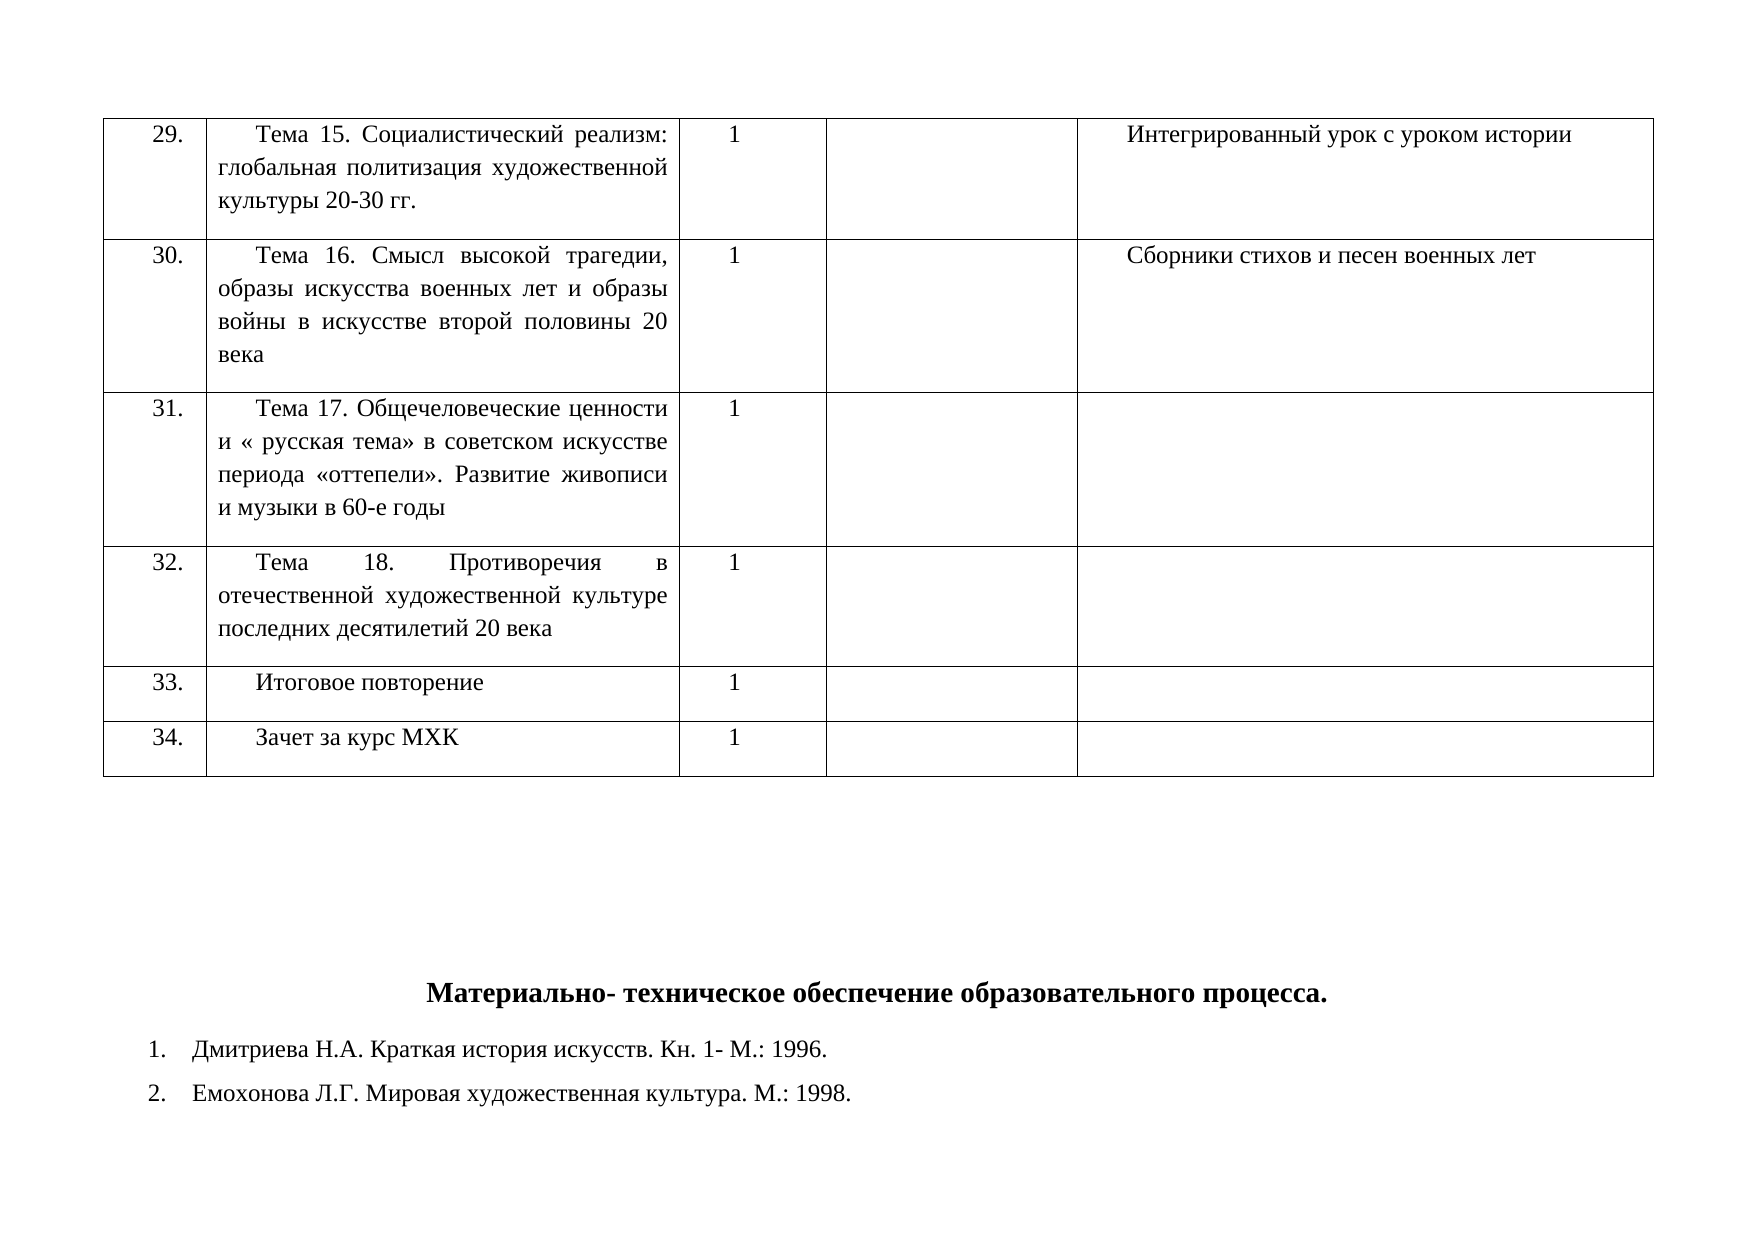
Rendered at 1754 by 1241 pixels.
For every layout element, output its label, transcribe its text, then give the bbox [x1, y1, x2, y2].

table_cell [104, 547, 206, 666]
table_cell [827, 119, 1077, 239]
table_cell Сборники стихов и песен военных лет [1078, 240, 1653, 392]
table_cell [104, 240, 206, 392]
table_cell Тема 16. Смысл высокой трагедии, образы искусства военных лет и образы войны в искусстве второй половины 20 века [207, 240, 679, 392]
table_cell [1078, 667, 1653, 721]
table_cell [827, 667, 1077, 721]
table_cell [1078, 722, 1653, 776]
table_cell Интегрированный урок с уроком истории [1078, 119, 1653, 239]
table_cell 1 [680, 393, 826, 546]
table_cell [104, 667, 206, 721]
list Емохонова Л.Г. Мировая художественная культура. М.: 1998. [148, 1078, 1636, 1106]
table_cell Итоговое повторение [207, 667, 679, 721]
table_cell [104, 119, 206, 239]
table_cell Зачет за курс МХК [207, 722, 679, 776]
table_cell Тема 15. Социалистический реализм: глобальная политизация художественной культуры 20-30 гг. [207, 119, 679, 239]
table_cell [827, 547, 1077, 666]
table_cell 1 [680, 667, 826, 721]
table_cell 1 [680, 722, 826, 776]
table_cell [1078, 547, 1653, 666]
table_cell Тема 18. Противоречия в отечественной художественной культуре последних десятилетий 20 века [207, 547, 679, 666]
table_cell Тема 17. Общечеловеческие ценности и « русская тема» в советском искусстве периода «оттепели». Развитие живописи и музыки в 60-е годы [207, 393, 679, 546]
table_cell [827, 722, 1077, 776]
table_cell 1 [680, 547, 826, 666]
table_cell 1 [680, 119, 826, 239]
list Дмитриева Н.А. Краткая история искусств. Кн. 1- М.: 1996. [148, 1034, 1636, 1063]
table_cell [827, 393, 1077, 546]
text Материально- техническое обеспечение образовательного процесса. [118, 975, 1636, 1009]
table_cell 1 [680, 240, 826, 392]
table_cell [827, 240, 1077, 392]
table_cell [104, 393, 206, 546]
table_cell [1078, 393, 1653, 546]
table_cell [104, 722, 206, 776]
